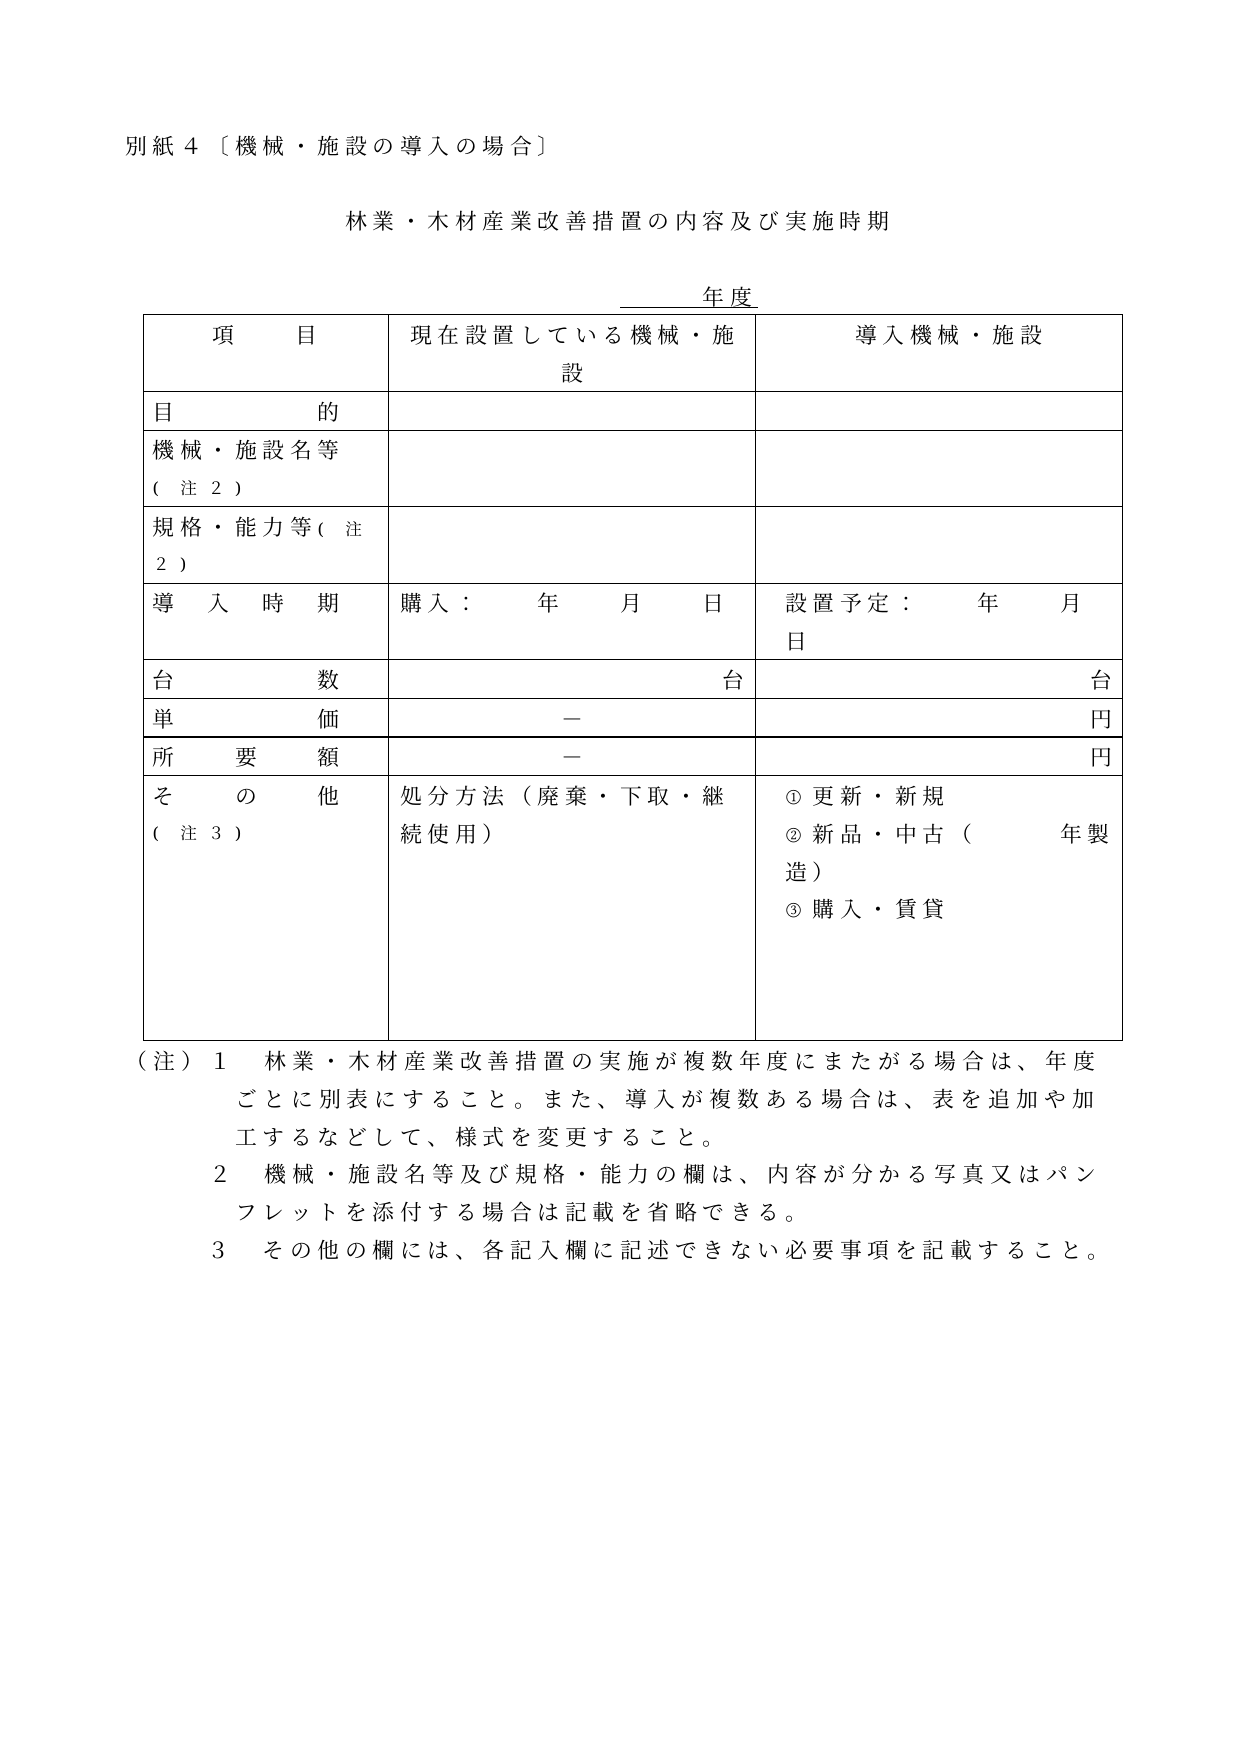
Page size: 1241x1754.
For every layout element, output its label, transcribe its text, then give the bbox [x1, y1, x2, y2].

text 年度 [125, 277, 1115, 314]
table_cell そ の 他 (注３) [144, 776, 388, 1040]
text 別紙４〔機械・施設の導入の場合〕 [125, 126, 1115, 163]
table_cell [756, 431, 1122, 506]
table_cell 台 [756, 660, 1122, 698]
table_cell 導 入 時 期 [144, 584, 388, 659]
text 林業・木材産業改善措置の内容及び実施時期 [125, 201, 1115, 239]
table_cell ①更新・新規 ②新品・中古（ 年製造） ③購入・賃貸 [756, 776, 1122, 1040]
table_cell 単 価 [144, 699, 388, 736]
table_cell 目 的 [144, 392, 388, 429]
table_cell 購入： 年 月 日 [389, 584, 755, 659]
text ２ 機械・施設名等及び規格・能力の欄は、内容が分かる写真又はパンフレットを添付する場合は記載を省略できる。 [125, 1154, 1103, 1230]
table_cell [389, 431, 755, 506]
table_cell 円 [756, 738, 1122, 775]
text （注）１ 林業・木材産業改善措置の実施が複数年度にまたがる場合は、年度ごとに別表にすること。また、導入が複数ある場合は、表を追加や加工するなどして、様式を変更すること。 [125, 1041, 1103, 1154]
table_cell － [389, 738, 755, 775]
table_cell 円 [756, 699, 1122, 736]
table_cell [756, 392, 1122, 429]
table_cell [389, 507, 755, 582]
table_cell 設置予定： 年 月 日 [756, 584, 1122, 659]
table_cell － [389, 699, 755, 736]
table_header 導入機械・施設 [756, 315, 1122, 391]
table_cell 所 要 額 [144, 738, 388, 775]
table_cell 機械・施設名等(注２) [144, 431, 388, 506]
table_cell 規格・能力等(注２) [144, 507, 388, 582]
table_header 項 目 [144, 315, 388, 391]
table_cell [756, 507, 1122, 582]
text ３ その他の欄には、各記入欄に記述できない必要事項を記載すること。 [198, 1230, 1103, 1267]
table_header 現在設置している機械・施設 [389, 315, 755, 391]
table_cell [389, 392, 755, 429]
table_cell 処分方法（廃棄・下取・継続使用） [389, 776, 755, 1040]
table_cell 台 [389, 660, 755, 698]
table_cell 台 数 [144, 660, 388, 698]
